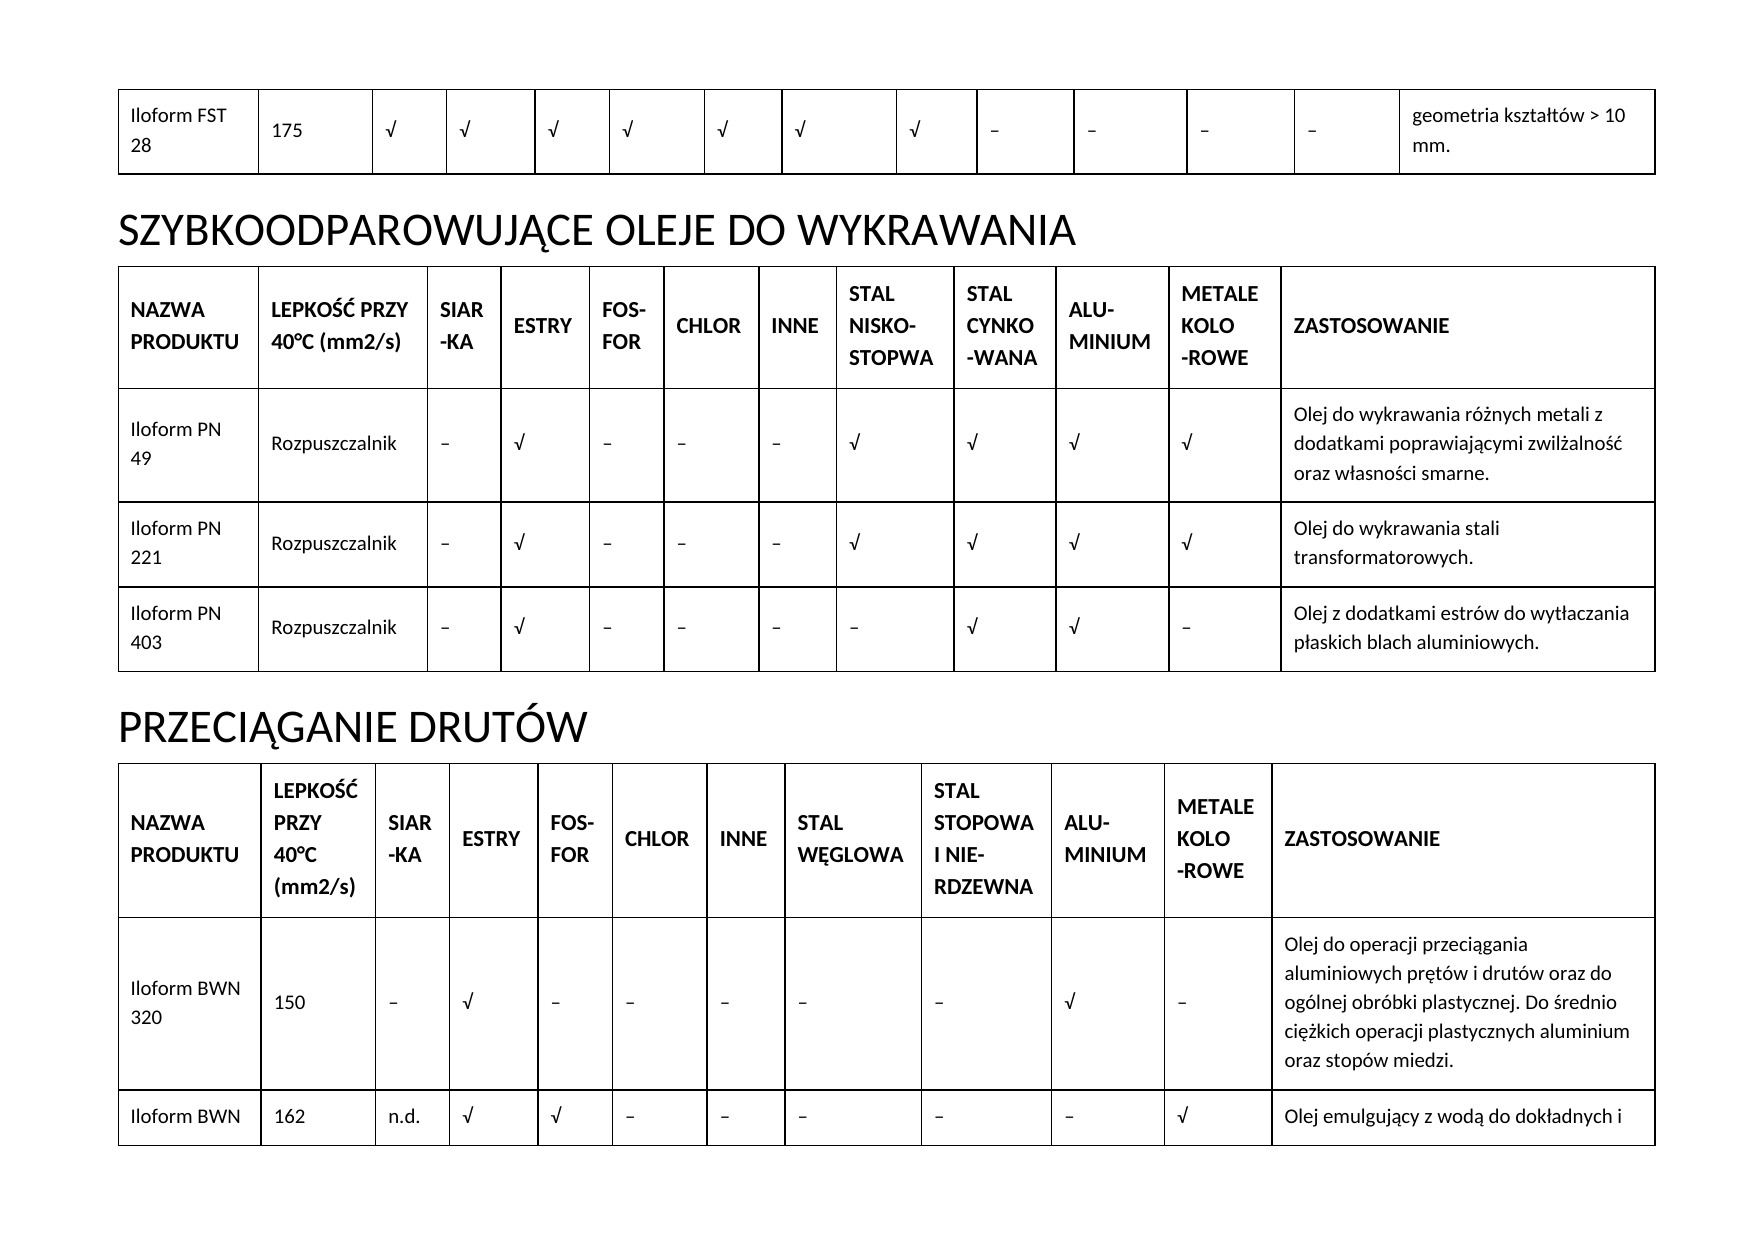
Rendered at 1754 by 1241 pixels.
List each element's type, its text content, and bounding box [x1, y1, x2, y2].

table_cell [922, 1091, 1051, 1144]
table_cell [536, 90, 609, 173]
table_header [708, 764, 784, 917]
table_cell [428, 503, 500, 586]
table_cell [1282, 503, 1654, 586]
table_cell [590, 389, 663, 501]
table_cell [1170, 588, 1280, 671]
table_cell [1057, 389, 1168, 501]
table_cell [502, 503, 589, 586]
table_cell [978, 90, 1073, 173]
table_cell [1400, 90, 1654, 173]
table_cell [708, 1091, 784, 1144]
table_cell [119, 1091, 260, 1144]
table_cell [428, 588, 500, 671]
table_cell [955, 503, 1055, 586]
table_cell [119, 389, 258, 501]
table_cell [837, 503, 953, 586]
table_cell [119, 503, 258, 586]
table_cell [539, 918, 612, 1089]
subtitle PRZECIĄGANIE DRUTÓW [118, 697, 1417, 754]
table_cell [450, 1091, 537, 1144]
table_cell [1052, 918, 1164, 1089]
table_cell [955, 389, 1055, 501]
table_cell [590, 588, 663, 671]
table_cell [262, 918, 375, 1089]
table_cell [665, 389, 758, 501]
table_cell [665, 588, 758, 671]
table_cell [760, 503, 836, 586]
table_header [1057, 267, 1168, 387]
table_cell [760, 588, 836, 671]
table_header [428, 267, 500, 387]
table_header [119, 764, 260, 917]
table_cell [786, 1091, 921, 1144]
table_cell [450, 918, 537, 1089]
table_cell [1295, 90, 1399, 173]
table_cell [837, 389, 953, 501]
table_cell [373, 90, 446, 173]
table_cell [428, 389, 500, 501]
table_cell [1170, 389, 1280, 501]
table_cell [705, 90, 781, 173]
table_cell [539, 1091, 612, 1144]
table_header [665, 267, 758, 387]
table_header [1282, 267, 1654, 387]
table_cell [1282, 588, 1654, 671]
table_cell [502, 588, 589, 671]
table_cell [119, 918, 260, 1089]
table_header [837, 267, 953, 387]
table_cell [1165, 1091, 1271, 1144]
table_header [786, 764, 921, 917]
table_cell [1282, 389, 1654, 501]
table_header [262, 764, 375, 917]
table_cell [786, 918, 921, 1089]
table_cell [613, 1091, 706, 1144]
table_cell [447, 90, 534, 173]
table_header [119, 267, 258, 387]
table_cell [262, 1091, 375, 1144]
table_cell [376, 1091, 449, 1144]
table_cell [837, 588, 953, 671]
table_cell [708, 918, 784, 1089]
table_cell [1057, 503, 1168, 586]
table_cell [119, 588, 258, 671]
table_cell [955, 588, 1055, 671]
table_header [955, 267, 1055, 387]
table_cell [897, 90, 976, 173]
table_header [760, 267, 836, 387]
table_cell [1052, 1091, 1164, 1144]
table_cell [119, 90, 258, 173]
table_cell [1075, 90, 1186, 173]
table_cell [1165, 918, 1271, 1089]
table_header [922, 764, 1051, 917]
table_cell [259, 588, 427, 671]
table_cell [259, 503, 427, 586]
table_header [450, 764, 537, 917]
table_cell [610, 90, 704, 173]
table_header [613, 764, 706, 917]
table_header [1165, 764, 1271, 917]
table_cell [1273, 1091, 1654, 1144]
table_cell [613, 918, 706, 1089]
subtitle SZYBKOODPAROWUJĄCE OLEJE DO WYKRAWANIA [118, 200, 1417, 257]
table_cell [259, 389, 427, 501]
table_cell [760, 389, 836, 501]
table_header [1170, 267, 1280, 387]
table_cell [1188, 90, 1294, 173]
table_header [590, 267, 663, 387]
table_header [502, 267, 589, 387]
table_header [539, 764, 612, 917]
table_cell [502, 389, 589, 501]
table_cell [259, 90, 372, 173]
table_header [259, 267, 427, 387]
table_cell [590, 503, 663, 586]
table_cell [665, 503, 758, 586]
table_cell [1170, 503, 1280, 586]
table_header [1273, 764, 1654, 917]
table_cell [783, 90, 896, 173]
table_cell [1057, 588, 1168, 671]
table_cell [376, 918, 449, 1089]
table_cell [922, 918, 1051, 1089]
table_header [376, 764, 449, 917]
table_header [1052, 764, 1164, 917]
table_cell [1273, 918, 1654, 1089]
